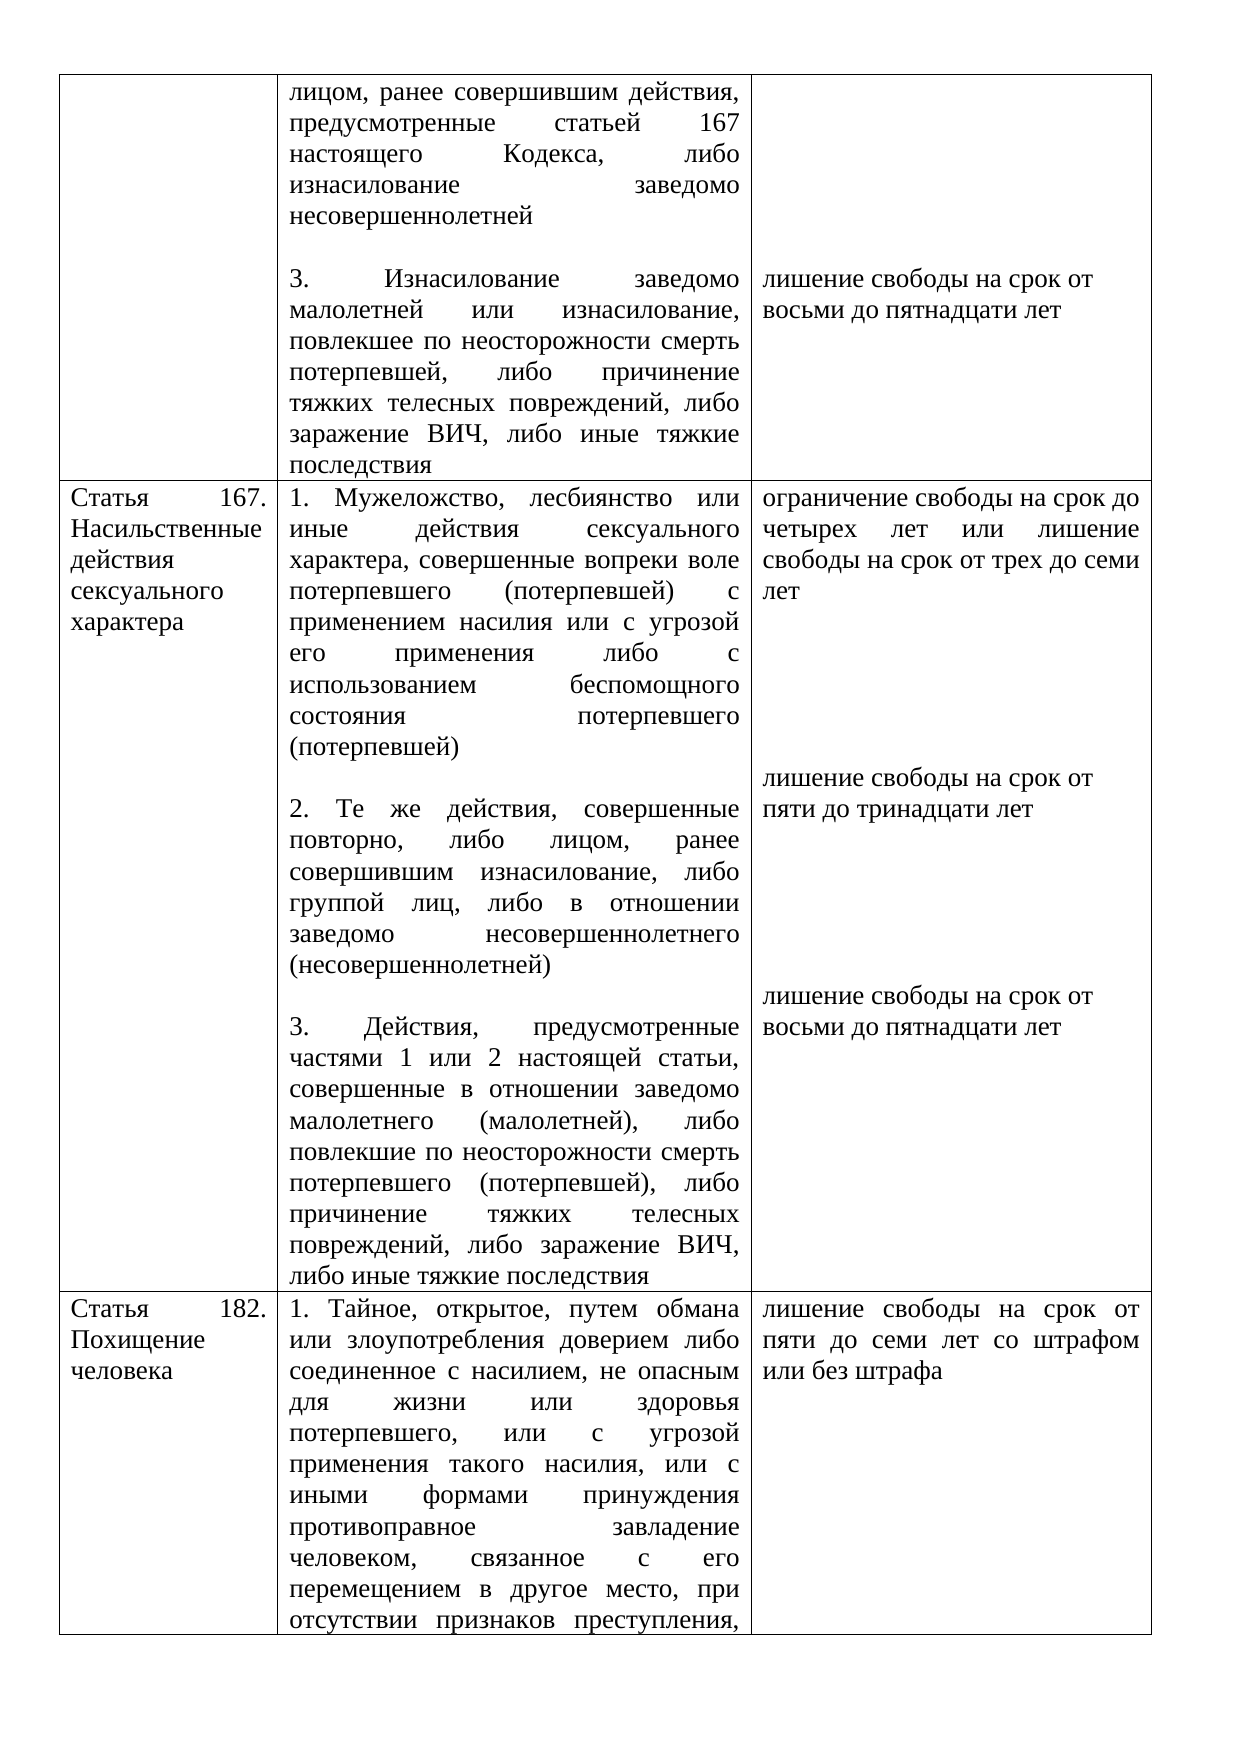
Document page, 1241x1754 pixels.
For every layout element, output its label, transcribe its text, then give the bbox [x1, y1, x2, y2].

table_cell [278, 1292, 751, 1634]
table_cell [752, 1292, 1151, 1634]
table_cell Статья 167. Насильственные действия сексуального характера [60, 481, 277, 1291]
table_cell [60, 1292, 277, 1634]
table_cell 1. Мужеложство, лесбиянство или иные действия сексуального характера, совершенные вопреки воле потерпевшего (потерпевшей) с применением насилия или с угрозой его применения либо с использованием беспомощного состояния потерпевшего (потерпевшей) 2. Те же действия, совершенные повторно, либо лицом, ранее совершившим изнасилование, либо группой лиц, либо в отношении заведомо несовершеннолетнего (несовершеннолетней) 3. Действия, предусмотренные частями 1 или 2 настоящей статьи, совершенные в отношении заведомо малолетнего (малолетней), либо повлекшие по неосторожности смерть потерпевшего (потерпевшей), либо причинение тяжких телесных повреждений, либо заражение ВИЧ, либо иные тяжкие последствия [278, 481, 751, 1291]
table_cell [60, 75, 277, 480]
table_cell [752, 75, 1151, 480]
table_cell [278, 75, 751, 480]
